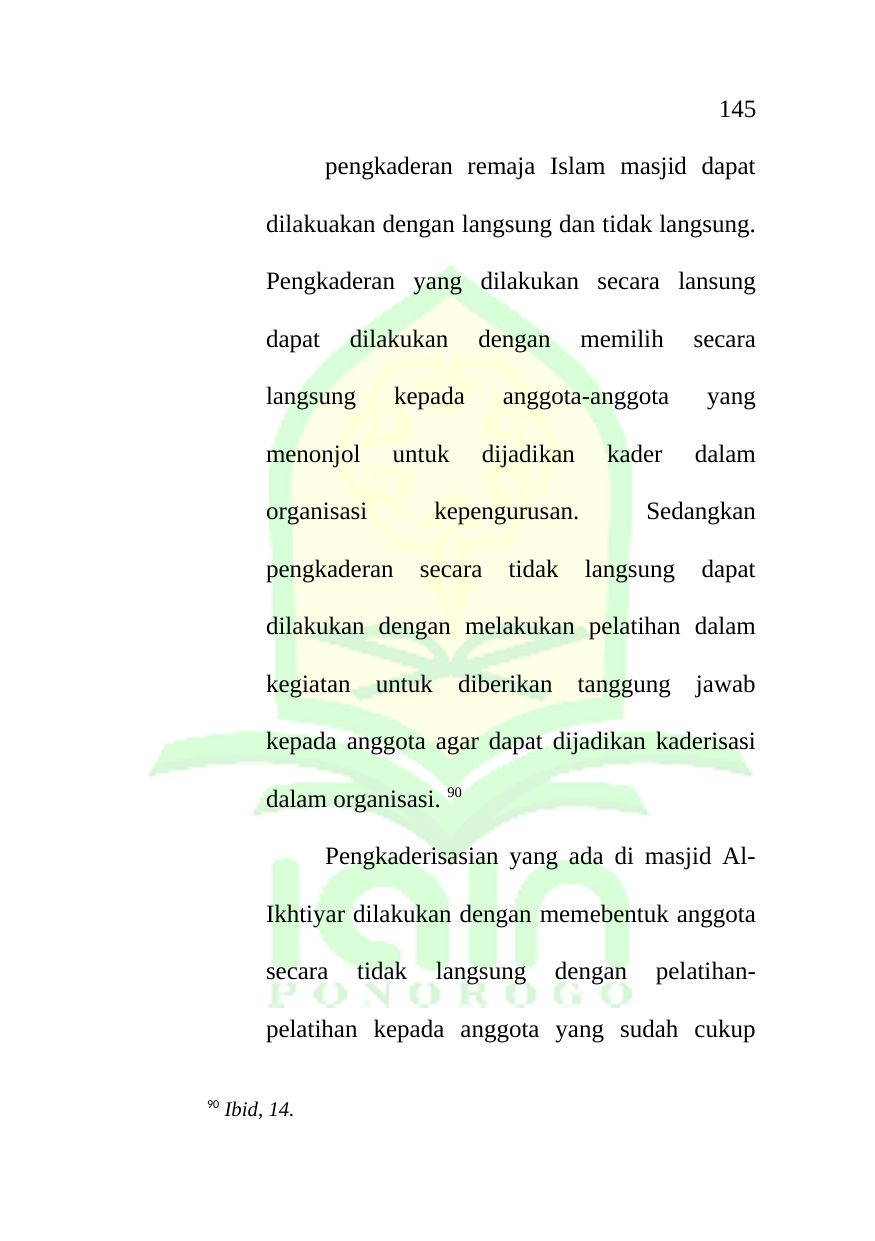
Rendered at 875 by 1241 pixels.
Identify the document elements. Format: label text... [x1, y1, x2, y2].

text pengkaderan remaja Islam masjid dapat dilakuakan dengan langsung dan tidak langsung. Pengkaderan yang dilakukan secara lansung dapat dilakukan dengan memilih secara langsung kepada anggota-anggota yang menonjol untuk dijadikan kader dalam organisasi kepengurusan. Sedangkan pengkaderan secara tidak langsung dapat dilakukan dengan melakukan pelatihan dalam kegiatan untuk diberikan tanggung jawab kepada anggota agar dapat dijadikan kaderisasi dalam organisasi. [266, 151, 756, 812]
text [266, 841, 756, 1042]
